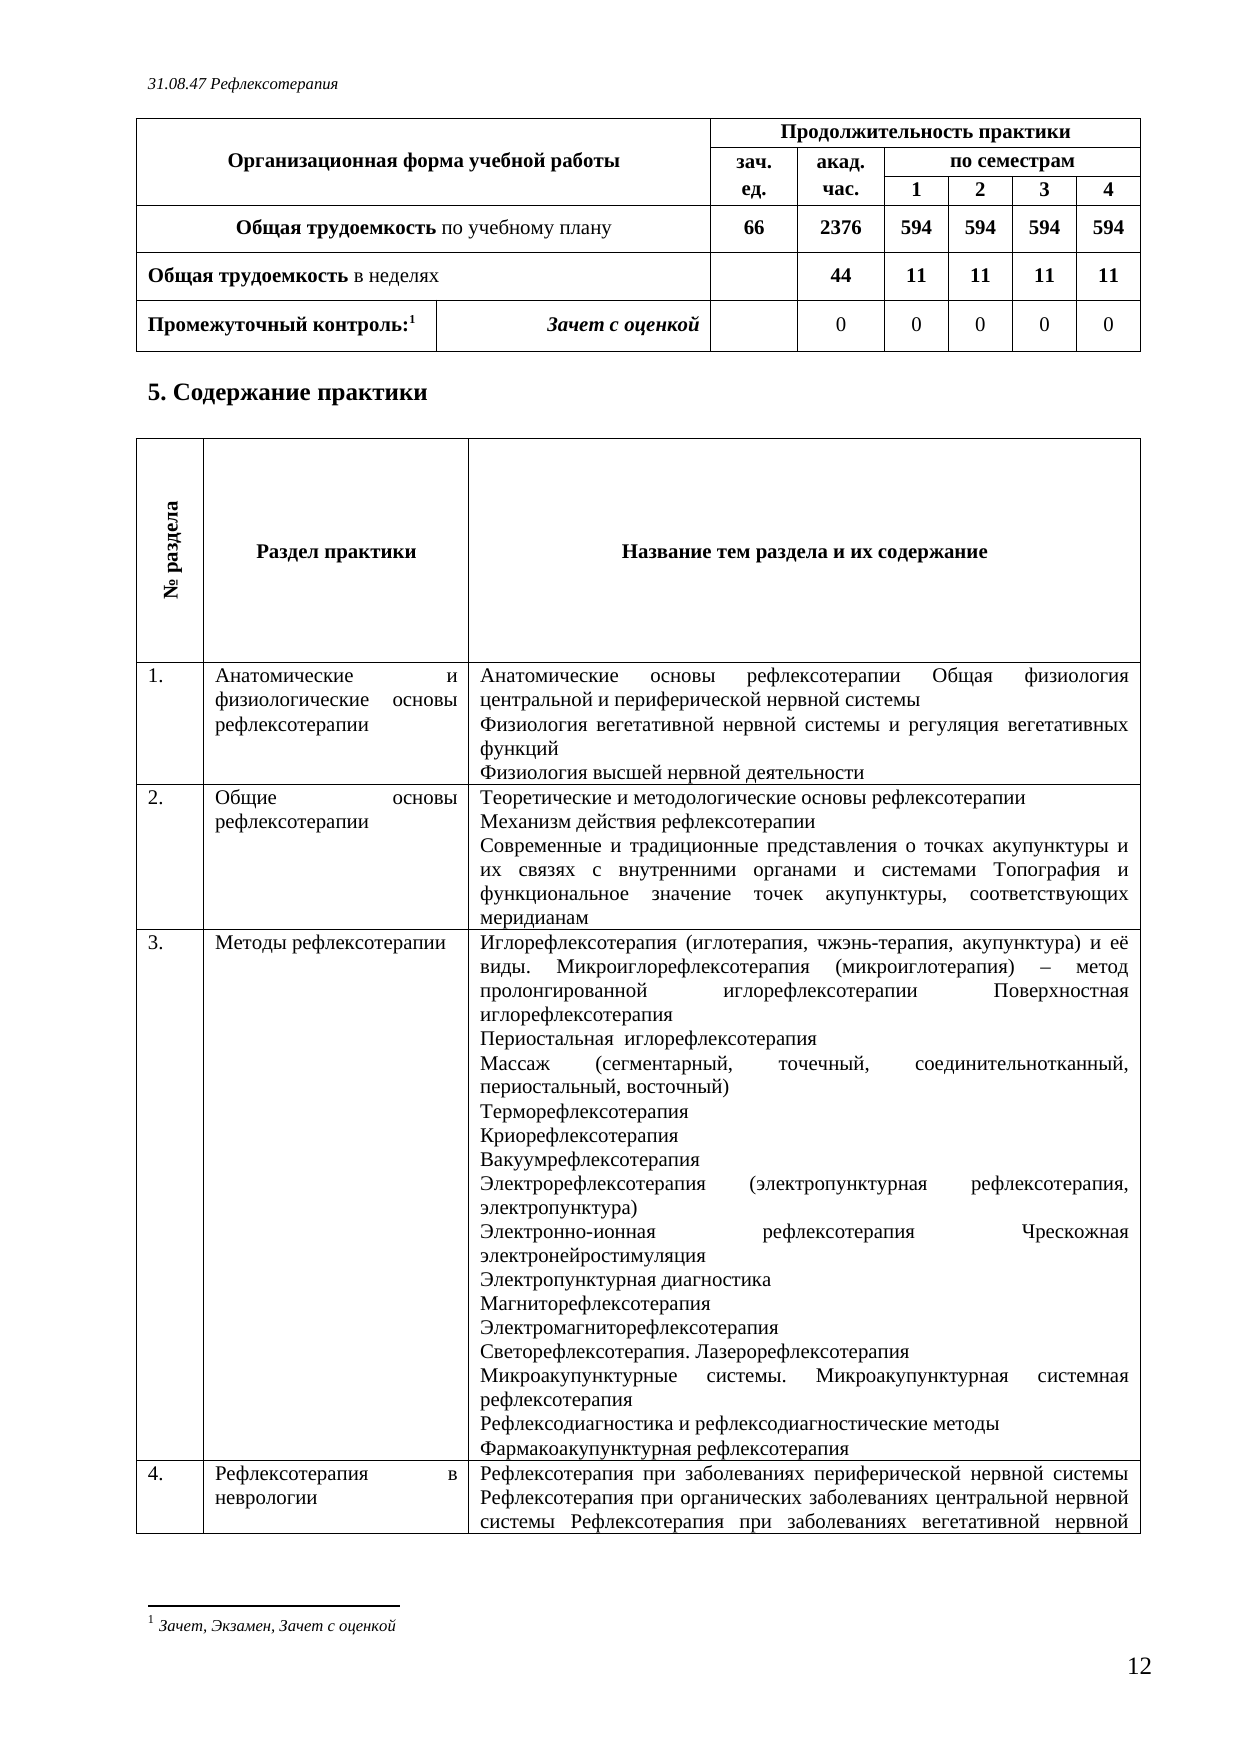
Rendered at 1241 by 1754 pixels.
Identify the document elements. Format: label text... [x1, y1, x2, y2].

table_cell 11 [1077, 253, 1140, 299]
table_cell [137, 930, 203, 1459]
table_cell [137, 785, 203, 929]
table_cell [137, 663, 203, 784]
table_cell 0 [1013, 301, 1076, 351]
table_cell Общая трудоемкость по учебному плану [137, 206, 710, 252]
table_cell 594 [1077, 206, 1140, 252]
table_cell 0 [1077, 301, 1140, 351]
table_cell 594 [949, 206, 1012, 252]
table_header Продолжительность практики [711, 119, 1140, 147]
text Содержание практики [148, 377, 1152, 406]
table_cell 0 [798, 301, 884, 351]
table_cell Анатомические и физиологические основы рефлексотерапии [204, 663, 468, 784]
table_cell Общие основы рефлексотерапии [204, 785, 468, 929]
table_cell 594 [885, 206, 948, 252]
table_cell Общая трудоемкость в неделях [137, 253, 710, 299]
table_cell 4 [1077, 177, 1140, 205]
table_cell Теоретические и методологические основы рефлексотерапии Механизм действия рефлексотерапии Современные и традиционные представления о точках акупунктуры и их связях с внутренними органами и системами Топография и функциональное значение точек акупунктуры, соответствующих меридианам [469, 785, 1140, 929]
table_cell Зачет с оценкой [437, 301, 710, 351]
table_cell 1 [885, 177, 948, 205]
table_header Раздел практики [204, 439, 468, 662]
table_cell Промежуточный контроль: [137, 301, 436, 351]
table_cell [137, 1461, 203, 1533]
table_cell акад. час. [798, 148, 884, 205]
table_header № раздела [137, 439, 203, 662]
table_cell по семестрам [885, 148, 1140, 176]
table_cell 594 [1013, 206, 1076, 252]
table_cell 66 [711, 206, 797, 252]
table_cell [204, 1461, 468, 1533]
table_cell [711, 301, 797, 351]
table_cell 0 [949, 301, 1012, 351]
table_cell 0 [885, 301, 948, 351]
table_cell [469, 1461, 1140, 1533]
table_cell 2 [949, 177, 1012, 205]
table_header Название тем раздела и их содержание [469, 439, 1140, 662]
table_cell 11 [1013, 253, 1076, 299]
table_cell Анатомические основы рефлексотерапии Общая физиология центральной и периферической нервной системы Физиология вегетативной нервной системы и регуляция вегетативных функций Физиология высшей нервной деятельности [469, 663, 1140, 784]
table_cell Иглорефлексотерапия (иглотерапия, чжэнь-терапия, акупунктура) и её виды. Микроиглорефлексотерапия (микроиглотерапия) – метод пролонгированной иглорефлексотерапии Поверхностная иглорефлексотерапия Периостальная иглорефлексотерапия Массаж (сегментарный, точечный, соединительнотканный, периостальный, восточный) Терморефлексотерапия Криорефлексотерапия Вакуумрефлексотерапия Электрорефлексотерапия (электропунктурная рефлексотерапия, электропунктура) Электронно-ионная рефлексотерапия Чрескожная электронейростимуляция Электропунктурная диагностика Магниторефлексотерапия Электромагниторефлексотерапия Светорефлексотерапия. Лазерорефлексотерапия Микроакупунктурные системы. Микроакупунктурная системная рефлексотерапия Рефлексодиагностика и рефлексодиагностические методы Фармакоакупунктурная рефлексотерапия [469, 930, 1140, 1459]
table_cell зач. ед. [711, 148, 797, 205]
table_cell 11 [949, 253, 1012, 299]
table_cell 2376 [798, 206, 884, 252]
table_cell [711, 253, 797, 299]
table_cell 44 [798, 253, 884, 299]
table_cell 3 [1013, 177, 1076, 205]
table_cell Методы рефлексотерапии [204, 930, 468, 1459]
table_cell 11 [885, 253, 948, 299]
table_header Организационная форма учебной работы [137, 119, 710, 205]
